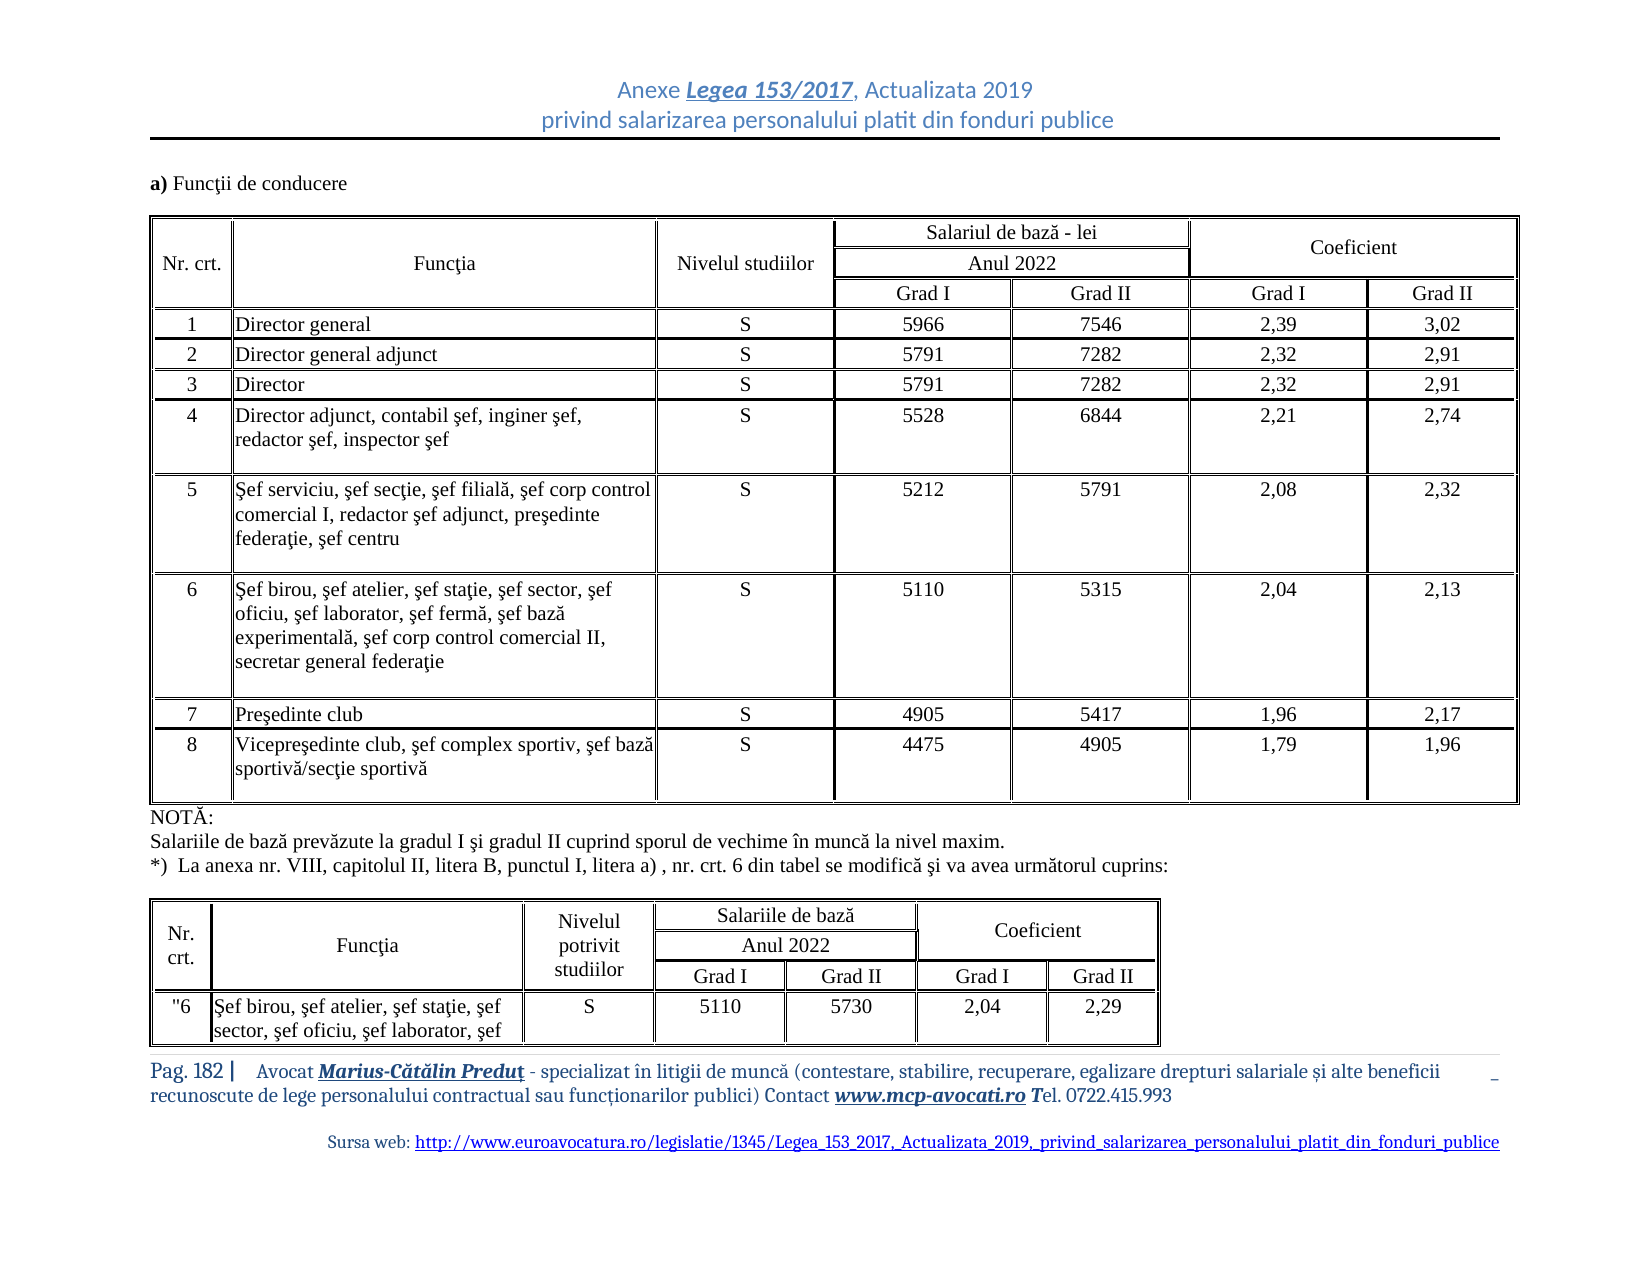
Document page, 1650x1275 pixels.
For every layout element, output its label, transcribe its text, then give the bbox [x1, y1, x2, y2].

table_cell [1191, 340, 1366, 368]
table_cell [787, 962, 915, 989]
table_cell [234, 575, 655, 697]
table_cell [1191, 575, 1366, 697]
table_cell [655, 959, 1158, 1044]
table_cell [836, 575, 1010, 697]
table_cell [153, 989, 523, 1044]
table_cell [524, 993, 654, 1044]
text a) Funcţii de conducere [150, 171, 1500, 194]
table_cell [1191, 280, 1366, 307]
text NOTĂ: [150, 805, 1500, 829]
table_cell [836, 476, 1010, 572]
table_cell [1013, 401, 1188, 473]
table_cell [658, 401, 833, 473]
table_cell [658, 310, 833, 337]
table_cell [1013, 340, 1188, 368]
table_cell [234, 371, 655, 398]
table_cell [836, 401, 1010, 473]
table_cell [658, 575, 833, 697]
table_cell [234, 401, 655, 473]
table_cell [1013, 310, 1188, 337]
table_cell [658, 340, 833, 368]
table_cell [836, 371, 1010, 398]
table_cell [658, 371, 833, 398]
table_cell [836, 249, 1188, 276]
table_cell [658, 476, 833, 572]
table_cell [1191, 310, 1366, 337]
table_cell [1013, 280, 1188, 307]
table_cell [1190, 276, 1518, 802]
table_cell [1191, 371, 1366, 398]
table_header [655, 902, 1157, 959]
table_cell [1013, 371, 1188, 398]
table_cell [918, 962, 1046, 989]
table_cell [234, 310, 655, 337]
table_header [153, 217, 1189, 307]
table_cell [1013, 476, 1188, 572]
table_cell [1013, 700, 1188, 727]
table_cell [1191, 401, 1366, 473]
text *) La anexa nr. VIII, capitolul II, litera B, punctul I, litera a) , nr. crt. 6 din tabel se modifică şi va avea următorul cuprins: [150, 853, 1500, 877]
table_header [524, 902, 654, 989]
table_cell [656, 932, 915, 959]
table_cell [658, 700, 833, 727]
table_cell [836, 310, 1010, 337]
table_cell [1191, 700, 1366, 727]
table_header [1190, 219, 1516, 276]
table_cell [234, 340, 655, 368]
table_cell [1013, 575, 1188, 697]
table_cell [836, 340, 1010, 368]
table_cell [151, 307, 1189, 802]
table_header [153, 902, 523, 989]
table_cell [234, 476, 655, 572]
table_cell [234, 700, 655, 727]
text Salariile de bază prevăzute la gradul I şi gradul II cuprind sporul de vechime în muncă la nivel maxim. [150, 829, 1500, 853]
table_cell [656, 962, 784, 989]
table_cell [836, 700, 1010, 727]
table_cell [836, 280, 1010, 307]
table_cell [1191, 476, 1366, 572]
